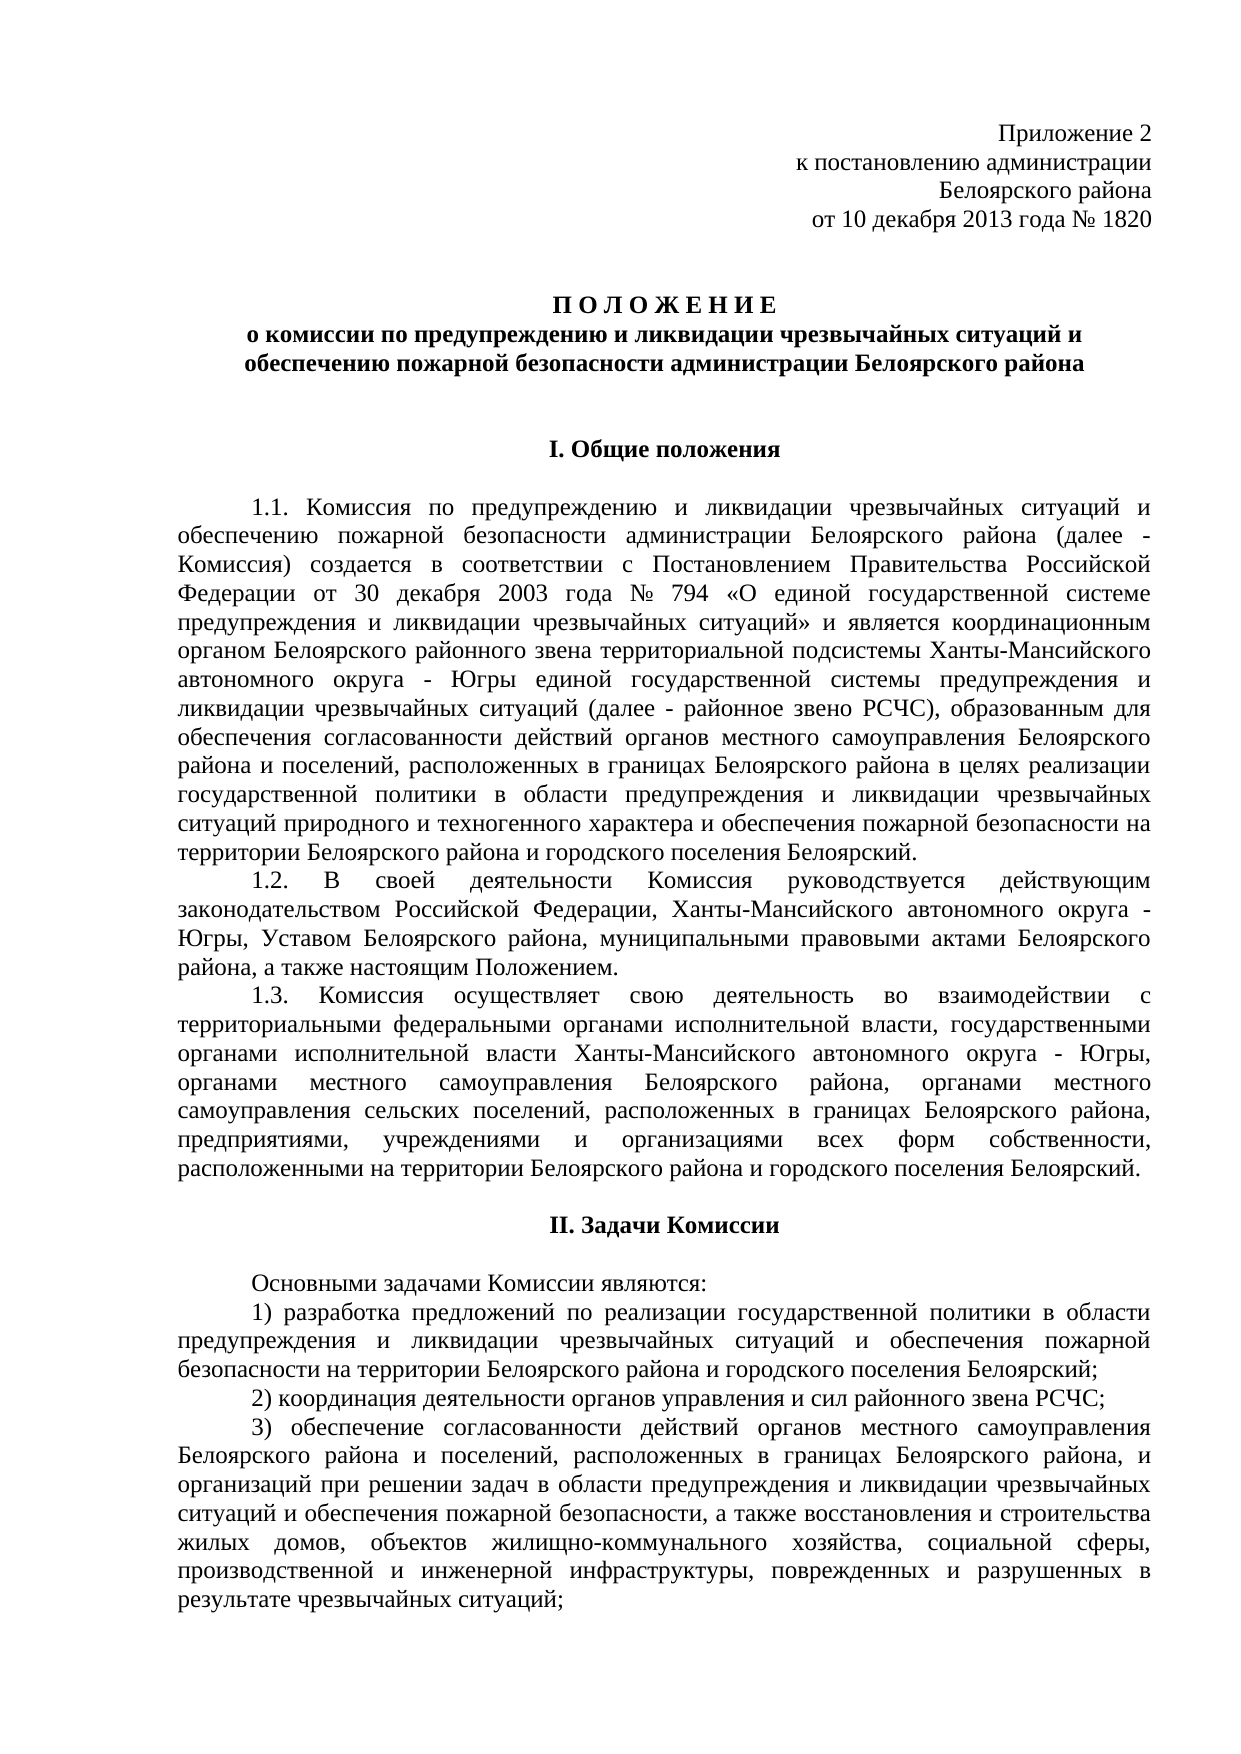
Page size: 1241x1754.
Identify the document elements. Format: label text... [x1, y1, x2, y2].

text 1.1. Комиссия по предупреждению и ликвидации чрезвычайных ситуаций и обеспечению пожарной безопасности администрации Белоярского района (далее - Комиссия) создается в соответствии с Постановлением Правительства Российской Федерации от 30 декабря 2003 года № 794 «О единой государственной системе предупреждения и ликвидации чрезвычайных ситуаций» и является координационным органом Белоярского районного звена территориальной подсистемы Ханты-Мансийского автономного округа - Югры единой государственной системы предупреждения и ликвидации чрезвычайных ситуаций (далее - районное звено РСЧС), образованным для обеспечения согласованности действий органов местного самоуправления Белоярского района и поселений, расположенных в границах Белоярского района в целях реализации государственной политики в области предупреждения и ликвидации чрезвычайных ситуаций природного и техногенного характера и обеспечения пожарной безопасности на территории Белоярского района и городского поселения Белоярский. [177, 492, 1152, 866]
text Белоярского района [177, 176, 1152, 204]
title П О Л О Ж Е Н И Е [177, 291, 1152, 319]
text Приложение 2 [177, 118, 1152, 147]
text 1.2. В своей деятельности Комиссия руководствуется действующим законодательством Российской Федерации, Ханты-Мансийского автономного округа - Югры, Уставом Белоярского района, муниципальными правовыми актами Белоярского района, а также настоящим Положением. [177, 866, 1152, 981]
text 1.3. Комиссия осуществляет свою деятельность во взаимодействии с территориальными федеральными органами исполнительной власти, государственными органами исполнительной власти Ханты-Мансийского автономного округа - Югры, органами местного самоуправления Белоярского района, органами местного самоуправления сельских поселений, расположенных в границах Белоярского района, предприятиями, учреждениями и организациями всех форм собственности, расположенными на территории Белоярского района и городского поселения Белоярский. [177, 981, 1152, 1182]
text II. Задачи Комиссии [177, 1211, 1152, 1239]
text 2) координация деятельности органов управления и сил районного звена РСЧС; [177, 1383, 1152, 1412]
text 3) обеспечение согласованности действий органов местного самоуправления Белоярского района и поселений, расположенных в границах Белоярского района, и организаций при решении задач в области предупреждения и ликвидации чрезвычайных ситуаций и обеспечения пожарной безопасности, а также восстановления и строительства жилых домов, объектов жилищно-коммунального хозяйства, социальной сферы, производственной и инженерной инфраструктуры, поврежденных и разрушенных в результате чрезвычайных ситуаций; [177, 1412, 1152, 1613]
text I. Общие положения [177, 434, 1152, 463]
text к постановлению администрации [177, 147, 1152, 176]
text 1) разработка предложений по реализации государственной политики в области предупреждения и ликвидации чрезвычайных ситуаций и обеспечения пожарной безопасности на территории Белоярского района и городского поселения Белоярский; [177, 1297, 1152, 1383]
title о комиссии по предупреждению и ликвидации чрезвычайных ситуаций и обеспечению пожарной безопасности администрации Белоярского района [177, 319, 1152, 377]
text от 10 декабря 2013 года № 1820 [177, 204, 1152, 233]
text Основными задачами Комиссии являются: [177, 1268, 1152, 1297]
